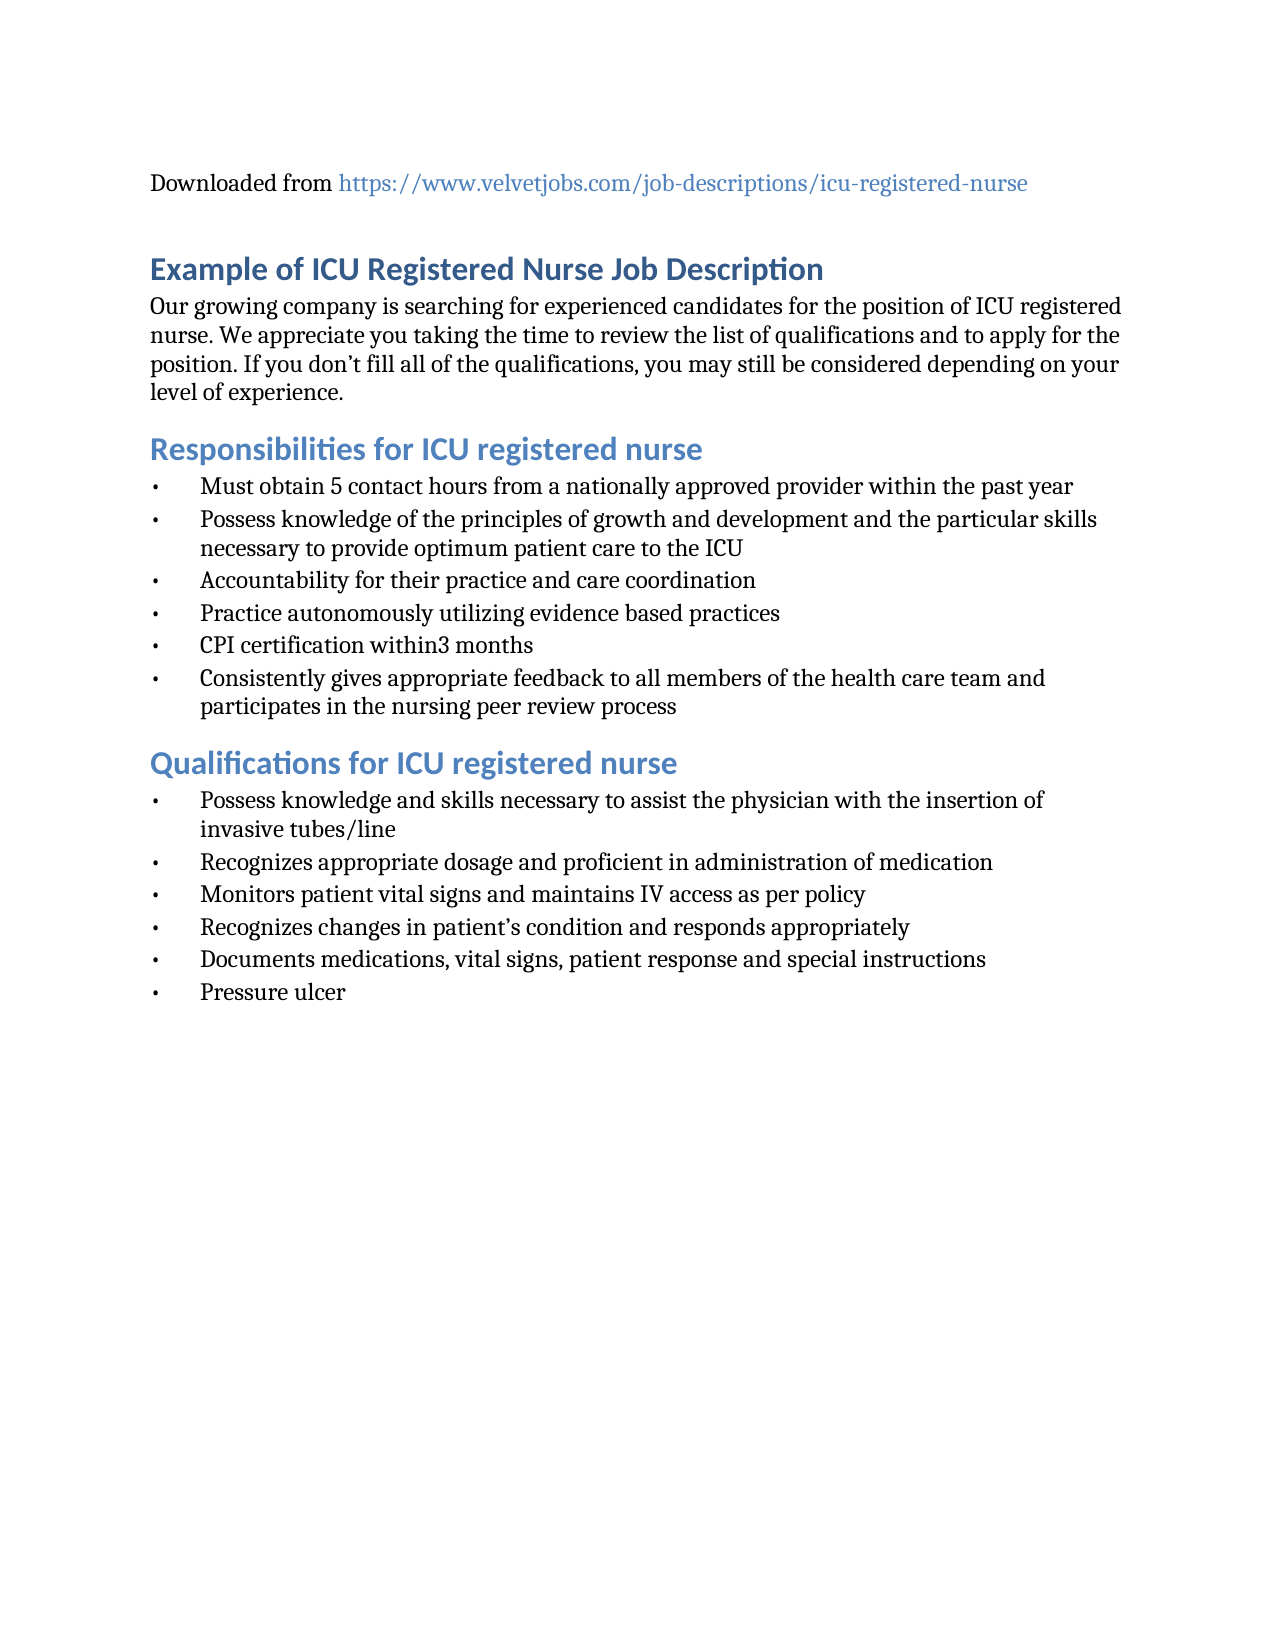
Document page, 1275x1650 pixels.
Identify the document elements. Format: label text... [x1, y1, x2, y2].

list Pressure ulcer [150, 978, 1125, 1006]
list Recognizes changes in patient’s condition and responds appropriately [150, 913, 1125, 941]
list Monitors patient vital signs and maintains IV access as per policy [150, 880, 1125, 909]
list Possess knowledge of the principles of growth and development and the particular skills necessary to provide optimum patient care to the ICU [150, 505, 1125, 562]
list Consistently gives appropriate feedback to all members of the health care team and participates in the nursing peer review process [150, 663, 1125, 721]
list Must obtain 5 contact hours from a nationally approved provider within the past year [150, 472, 1125, 501]
list Practice autonomously utilizing evidence based practices [150, 598, 1125, 627]
subtitle Example of ICU Registered Nurse Job Description [150, 247, 1125, 288]
list Recognizes appropriate dosage and proficient in administration of medication [150, 848, 1125, 876]
subtitle Responsibilities for ICU registered nurse [150, 428, 1125, 468]
list Documents medications, vital signs, patient response and special instructions [150, 945, 1125, 974]
subtitle Qualifications for ICU registered nurse [150, 742, 1125, 783]
text Downloaded from https://www.velvetjobs.com/job-descriptions/icu-registered-nurse [150, 169, 1125, 197]
list Possess knowledge and skills necessary to assist the physician with the insertion of invasive tubes/line [150, 786, 1125, 844]
text Our growing company is searching for experienced candidates for the position of ICU registered nurse. We appreciate you taking the time to review the list of qualifications and to apply for the position. If you don’t fill all of the qualifications, you may still be considered depending on your level of experience. [150, 292, 1125, 407]
list CPI certification within3 months [150, 631, 1125, 660]
list Accountability for their practice and care coordination [150, 566, 1125, 595]
